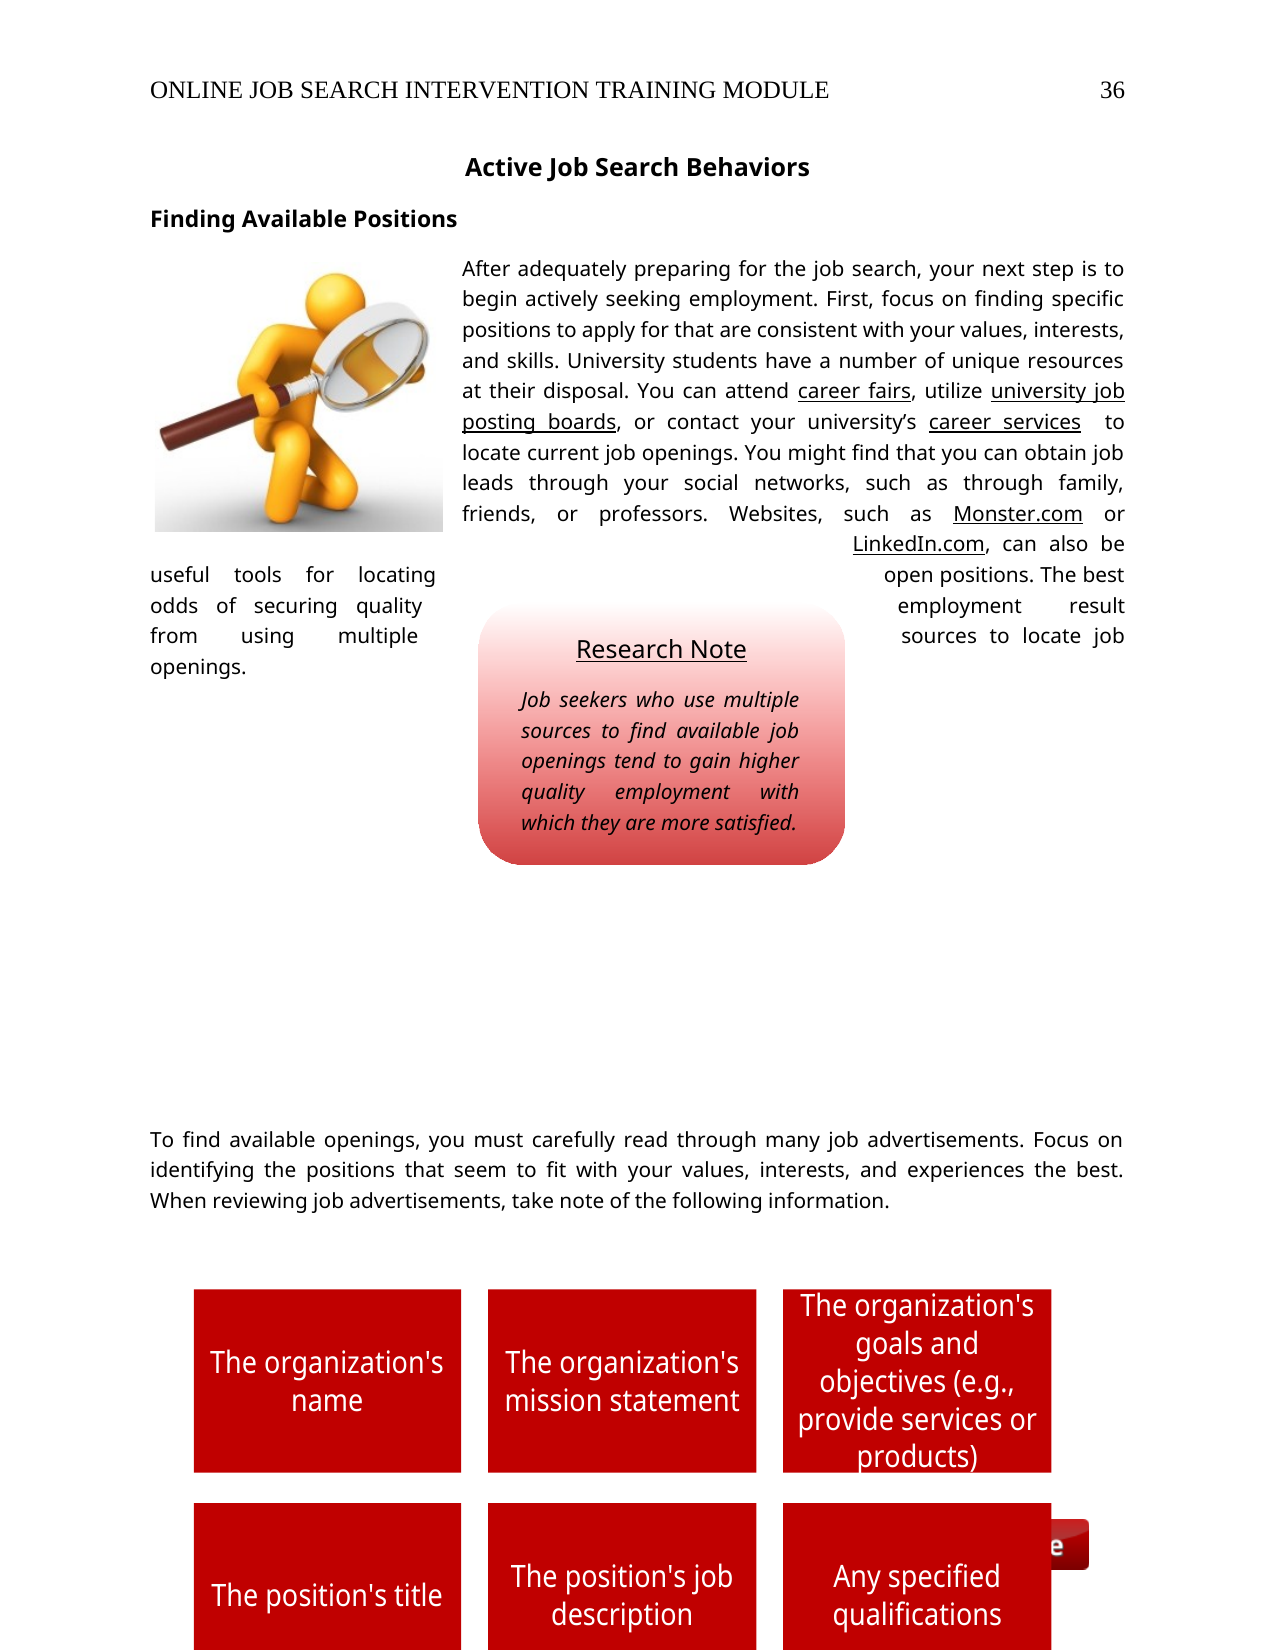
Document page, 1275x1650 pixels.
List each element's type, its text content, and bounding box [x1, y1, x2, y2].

text After adequately preparing for the job search, your next step is to begin actively seeking employment. First, focus on finding specific positions to apply for that are consistent with your values, interests, and skills. University students have a number of unique resources at their disposal. You can attend career fairs, utilize university job posting boards, or contact your university’s career services to locate current job openings. You might find that you can obtain job leads through your social networks, such as through family, friends, or professors. Websites, such as Monster.com or LinkedIn.com, can also be useful tools for locating open positions. The best odds of securing quality employment result from using multiple sources to locate job openings. [150, 254, 1125, 680]
text To find available openings, you must carefully read through many job advertisements. Focus on identifying the positions that seem to fit with your values, interests, and experiences the best. When reviewing job advertisements, take note of the following information. [150, 1125, 1125, 1214]
text Finding Available Positions [150, 203, 1125, 235]
picture [1052, 1519, 1089, 1570]
text Active Job Search Behaviors [150, 150, 1125, 184]
picture [154, 262, 443, 532]
